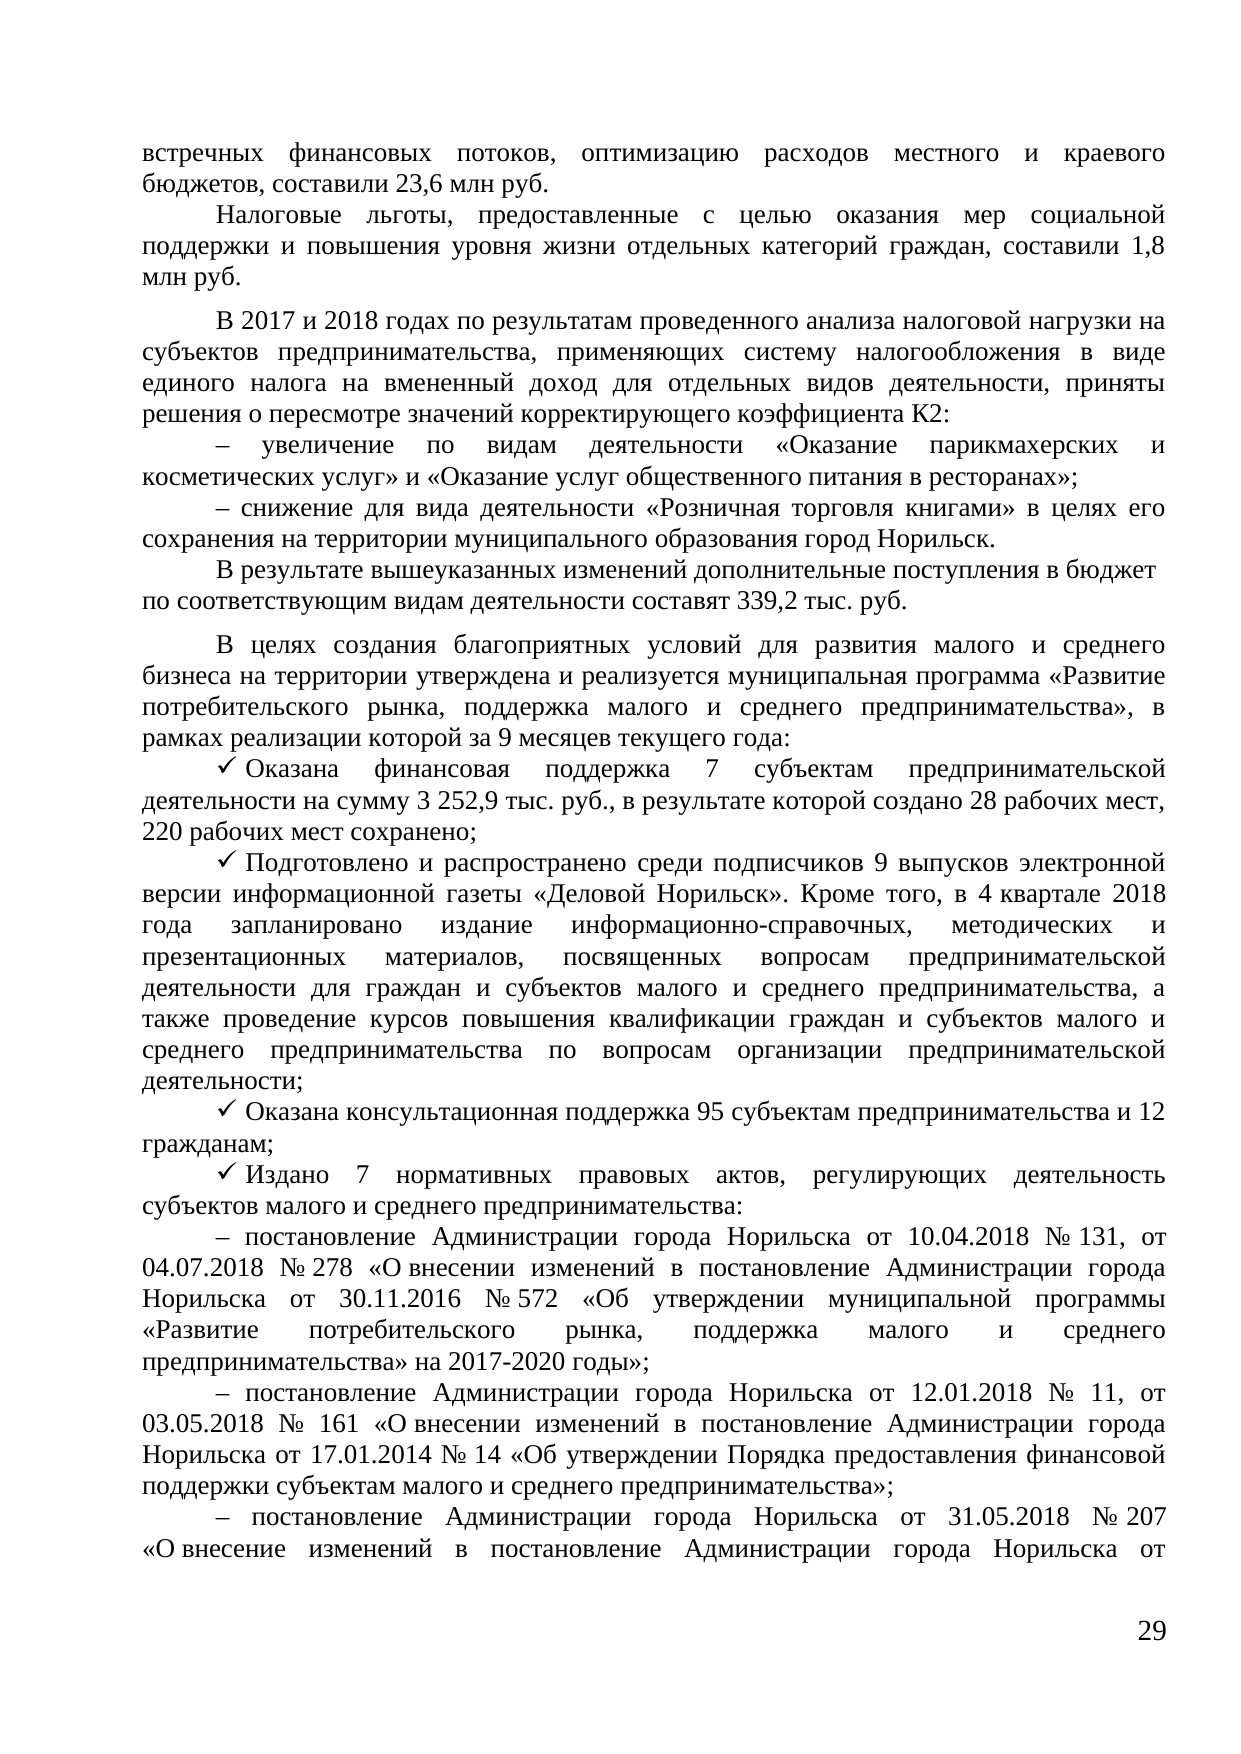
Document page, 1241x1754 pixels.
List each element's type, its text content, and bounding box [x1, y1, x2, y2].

text – увеличение по видам деятельности «Оказание парикмахерских и косметических услуг» и «Оказание услуг общественного питания в ресторанах»; [142, 429, 1167, 491]
text – снижение для вида деятельности «Розничная торговля книгами» в целях его сохранения на территории муниципального образования город Норильск. [142, 491, 1167, 553]
list Оказана консультационная поддержка 95 субъектам предпринимательства и 12 гражданам; [142, 1095, 1167, 1158]
list В результате вышеуказанных изменений дополнительные поступления в бюджет по соответствующим видам деятельности составят 339,2 тыс. руб. [142, 553, 1167, 616]
text В целях создания благоприятных условий для развития малого и среднего бизнеса на территории утверждена и реализуется муниципальная программа «Развитие потребительского рынка, поддержка малого и среднего предпринимательства», в рамках реализации которой за 9 месяцев текущего года: [142, 628, 1167, 753]
text Налоговые льготы, предоставленные с целью оказания мер социальной поддержки и повышения уровня жизни отдельных категорий граждан, составили 1,8 млн руб. [142, 198, 1167, 292]
list Подготовлено и распространено среди подписчиков 9 выпусков электронной версии информационной газеты «Деловой Норильск». Кроме того, в 4 квартале 2018 года запланировано издание информационно-справочных, методических и презентационных материалов, посвященных вопросам предпринимательской деятельности для граждан и субъектов малого и среднего предпринимательства, а также проведение курсов повышения квалификации граждан и субъектов малого и среднего предпринимательства по вопросам организации предпринимательской деятельности; [142, 846, 1167, 1095]
list – постановление Администрации города Норильска от 12.01.2018 № 11, от 03.05.2018 № 161 «О внесении изменений в постановление Администрации города Норильска от 17.01.2014 № 14 «Об утверждении Порядка предоставления финансовой поддержки субъектам малого и среднего предпринимательства»; [142, 1376, 1167, 1501]
text В 2017 и 2018 годах по результатам проведенного анализа налоговой нагрузки на субъектов предпринимательства, применяющих систему налогообложения в виде единого налога на вмененный доход для отдельных видов деятельности, приняты решения о пересмотре значений корректирующего коэффициента К2: [142, 304, 1167, 429]
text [142, 136, 1167, 198]
list Издано 7 нормативных правовых актов, регулирующих деятельность субъектов малого и среднего предпринимательства: [142, 1158, 1167, 1220]
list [142, 1501, 1167, 1563]
list Оказана финансовая поддержка 7 субъектам предпринимательской деятельности на сумму 3 252,9 тыс. руб., в результате которой создано 28 рабочих мест, 220 рабочих мест сохранено; [142, 753, 1167, 846]
list – постановление Администрации города Норильска от 10.04.2018 № 131, от 04.07.2018 № 278 «О внесении изменений в постановление Администрации города Норильска от 30.11.2016 № 572 «Об утверждении муниципальной программы «Развитие потребительского рынка, поддержка малого и среднего предпринимательства» на 2017-2020 годы»; [142, 1220, 1167, 1376]
